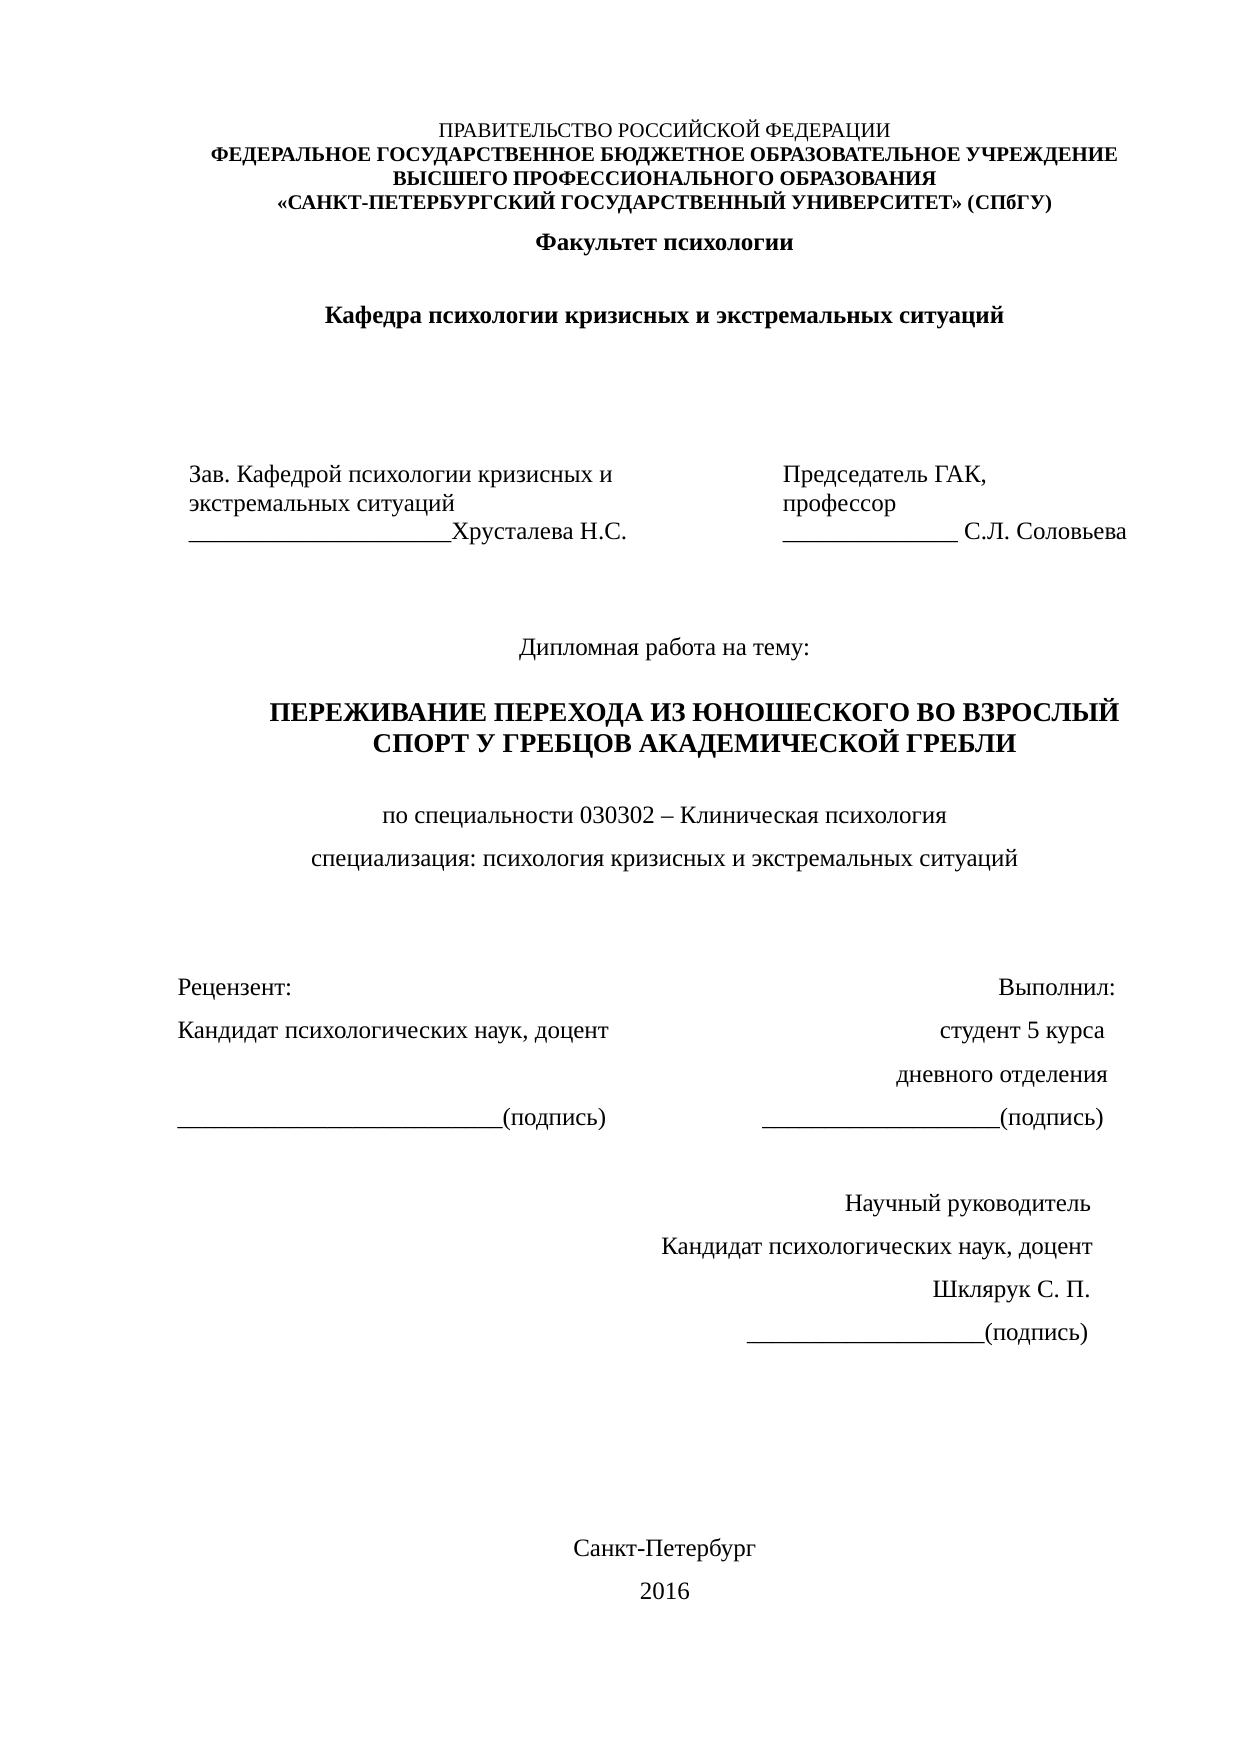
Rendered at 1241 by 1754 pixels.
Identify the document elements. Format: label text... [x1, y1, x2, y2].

subtitle «Санкт-Петербургский государственный университет» (СПбГУ) [177, 190, 1152, 214]
subtitle ПРАВИТЕЛЬСТВО РОССИЙСКОЙ ФЕДЕРАЦИИ [177, 118, 1152, 142]
text Кандидат психологических наук, доцент [177, 1231, 1152, 1260]
table_header Зав. Кафедрой психологии кризисных и экстремальных ситуаций _____________________Хрусталева Н.С. [187, 459, 671, 574]
text ___________________(подпись) [177, 1317, 1152, 1346]
subtitle Кафедра психологии кризисных и экстремальных ситуаций [177, 300, 1152, 328]
subtitle ПЕРЕЖИВАНИЕ ПЕРЕХОДА ИЗ ЮНОШЕСКОГО ВО ВЗРОСЛЫЙ СПОРТ У ГРЕБЦОВ АКАДЕМИЧЕСКОЙ ГРЕБЛИ [237, 696, 1152, 759]
text специализация: психология кризисных и экстремальных ситуаций [177, 843, 1152, 872]
text Шклярук С. П. [177, 1274, 1152, 1303]
text 2016 [177, 1576, 1152, 1605]
subtitle ВЫСШЕГО ПРОФЕССИОНАЛЬНОГО ОБРАЗОВАНИЯ [177, 166, 1152, 190]
subtitle Факультет психологии [177, 227, 1152, 256]
text Рецензент: Выполнил: [177, 972, 1152, 1001]
text Дипломная работа на тему: [177, 632, 1152, 661]
table_header Председатель ГАК, профессор ______________ С.Л. Соловьева [672, 459, 1157, 574]
text дневного отделения [177, 1059, 1152, 1087]
text Научный руководитель [177, 1188, 1152, 1217]
subtitle фЕДЕРАЛЬНОЕ ГОСУДАРСТвЕННОЕ Бюджетное ОБРАЗОВАТЕЛЬНОЕ УЧРЕЖДЕНИЕ [177, 142, 1152, 166]
text Санкт-Петербург [177, 1533, 1152, 1562]
text __________________________(подпись) ___________________(подпись) [177, 1102, 1152, 1131]
text по специальности 030302 – Клиническая психология [177, 800, 1152, 829]
text Кандидат психологических наук, доцент студент 5 курса [177, 1016, 1152, 1044]
